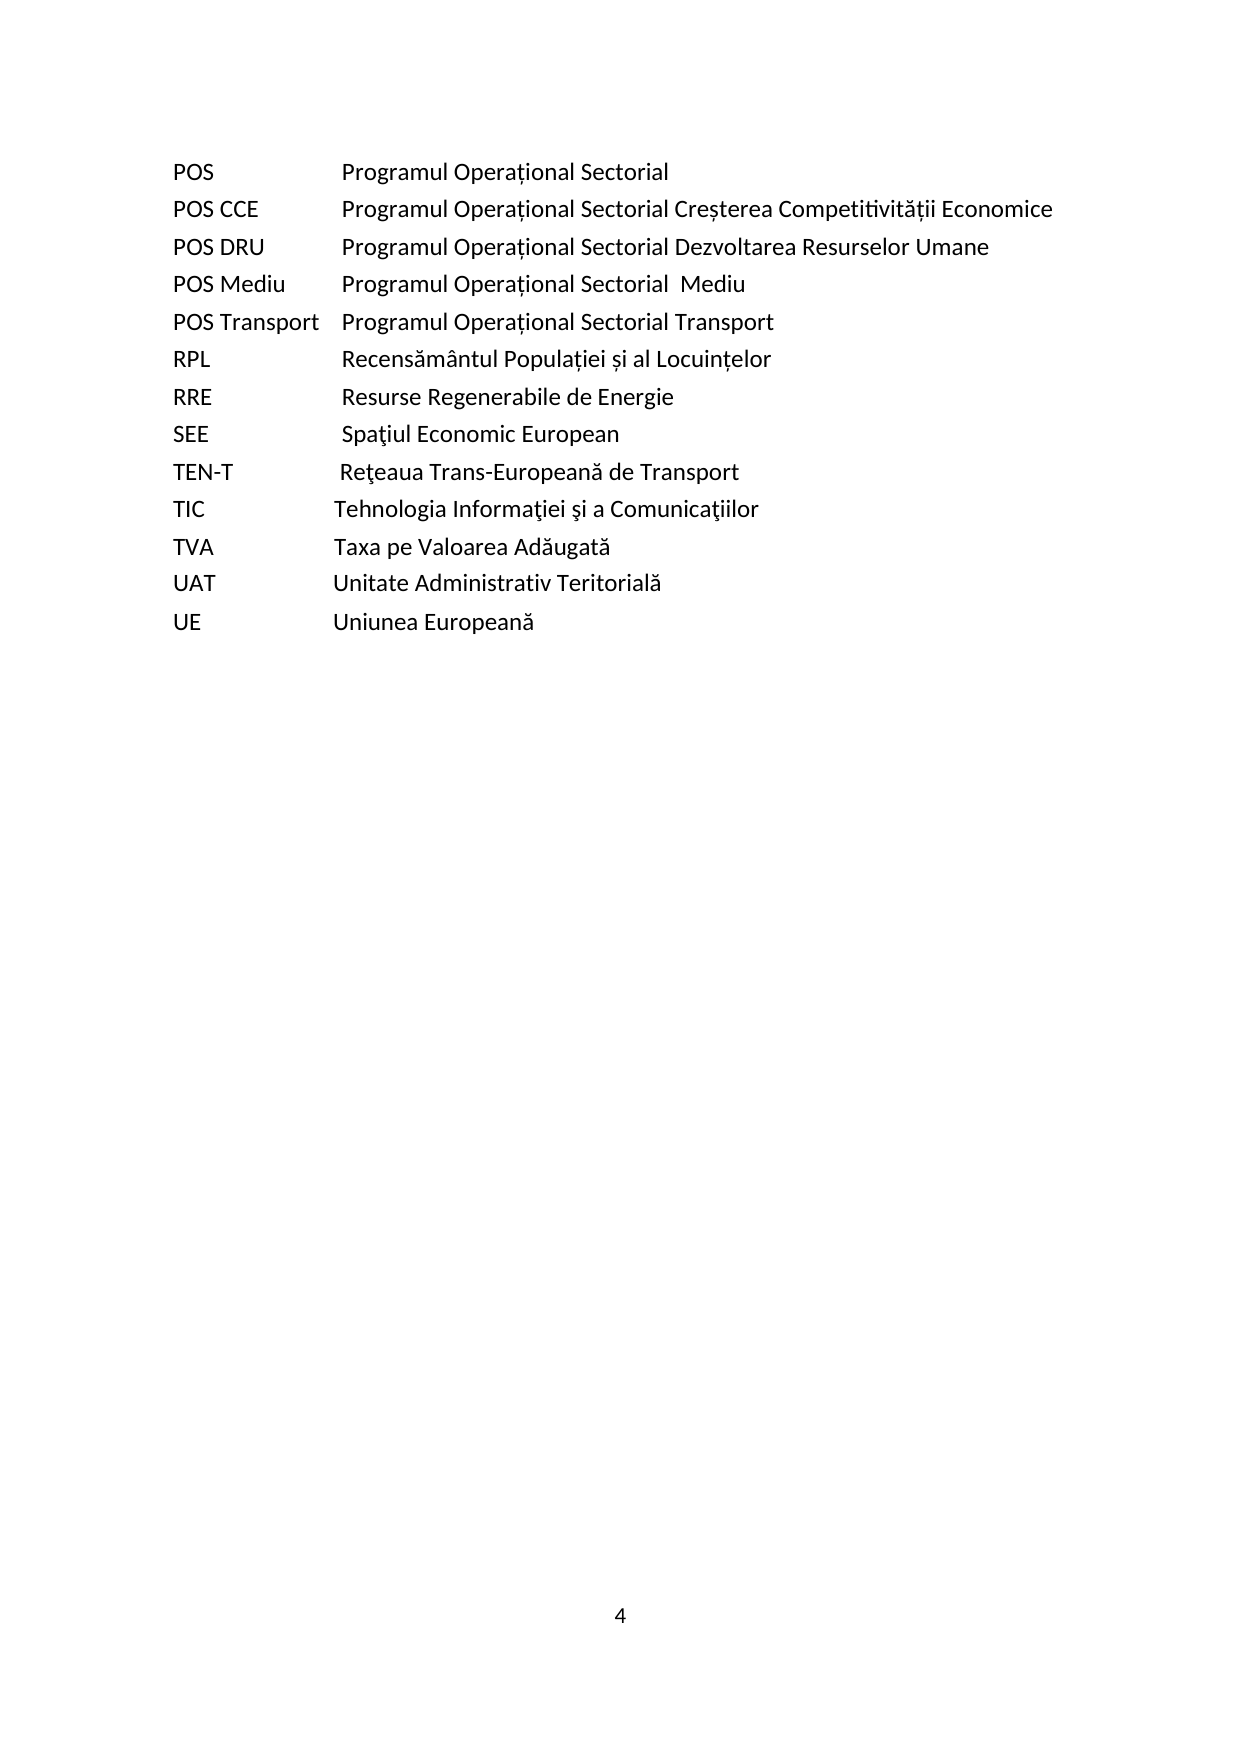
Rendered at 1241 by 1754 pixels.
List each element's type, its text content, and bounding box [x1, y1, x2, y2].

text RRE Resurse Regenerabile de Energie [173, 375, 1090, 412]
text POS CCE Programul Operaţional Sectorial Creşterea Competitivităţii Economice [173, 187, 1090, 225]
text TIC Tehnologia Informaţiei şi a Comunicaţiilor [173, 487, 1095, 525]
text POS Transport Programul Operaţional Sectorial Transport [173, 300, 1090, 337]
text UE Uniunea Europeană [173, 600, 1090, 637]
text SEE Spaţiul Economic European [173, 412, 1090, 450]
text POS DRU Programul Operaţional Sectorial Dezvoltarea Resurselor Umane [173, 225, 1090, 262]
text UAT Unitate Administrativ Teritorială [173, 562, 1090, 600]
text RPL Recensământul Populației și al Locuințelor [173, 337, 1090, 375]
text TVA Taxa pe Valoarea Adăugată [173, 525, 1095, 562]
text POS Mediu Programul Operaţional Sectorial Mediu [173, 262, 1090, 300]
text POS Programul Operaţional Sectorial [173, 150, 1090, 187]
text TEN-T Reţeaua Trans-Europeană de Transport [173, 450, 1095, 487]
